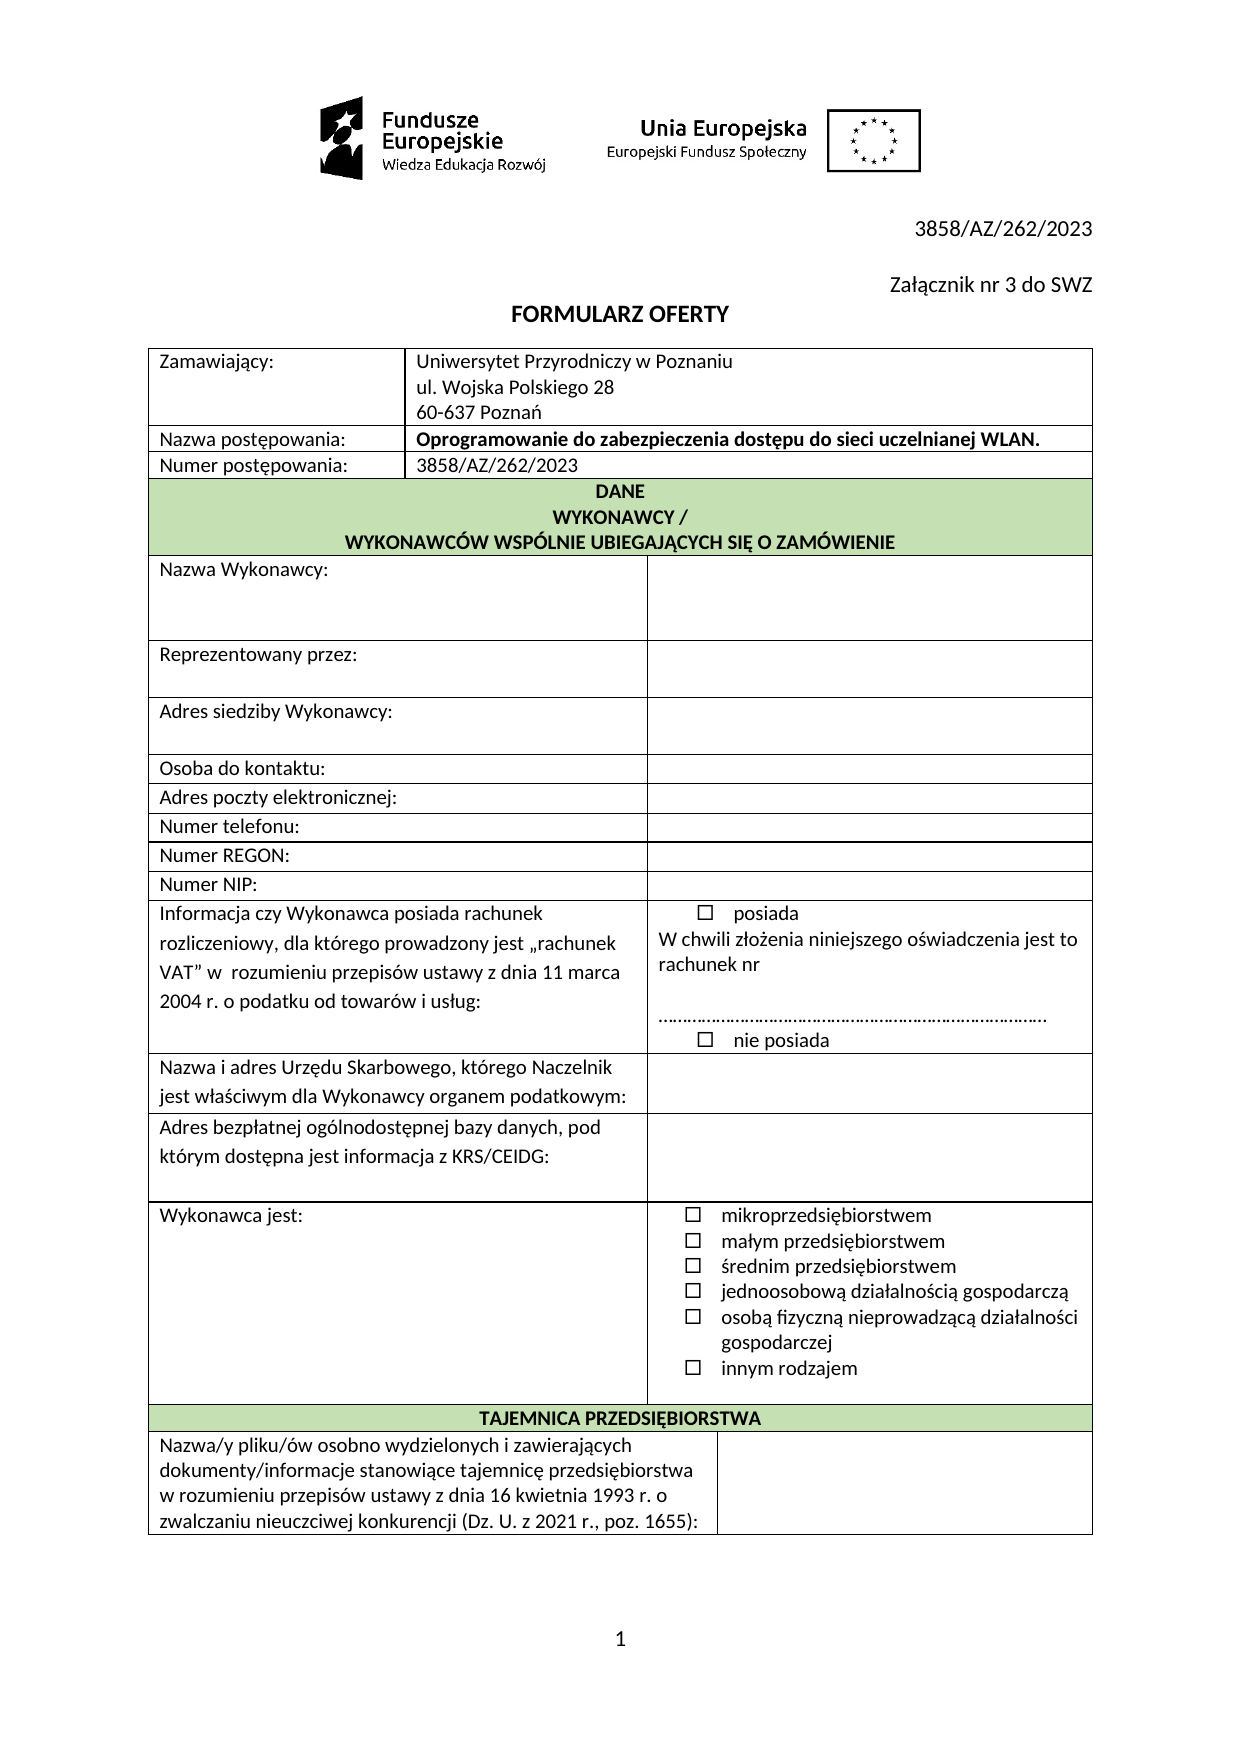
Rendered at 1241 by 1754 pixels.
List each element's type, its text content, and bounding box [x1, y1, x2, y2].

table_cell Adres bezpłatnej ogólnodostępnej bazy danych, pod którym dostępna jest informacja z KRS/CEIDG: [149, 1114, 647, 1201]
table_header Uniwersytet Przyrodniczy w Poznaniu ul. Wojska Polskiego 28 60-637 Poznań [406, 349, 1092, 425]
table_cell [648, 784, 1092, 812]
table_cell Adres siedziby Wykonawcy: [149, 698, 647, 754]
table_cell [648, 814, 1092, 841]
table_cell [718, 1432, 1092, 1533]
table_cell [648, 872, 1092, 899]
table_cell [648, 755, 1092, 783]
table_cell TAJEMNICA PRZEDSIĘBIORSTWA [149, 1405, 1092, 1431]
table_cell Numer postępowania: [149, 452, 404, 478]
table_cell [648, 843, 1092, 871]
table_cell Wykonawca jest: [149, 1203, 647, 1404]
picture [299, 75, 942, 201]
table_cell Nazwa/y pliku/ów osobno wydzielonych i zawierających dokumenty/informacje stanowiące tajemnicę przedsiębiorstwa w rozumieniu przepisów ustawy z dnia 16 kwietnia 1993 r. o zwalczaniu nieuczciwej konkurencji (Dz. U. z 2021 r., poz. 1655): [149, 1432, 717, 1533]
table_cell Osoba do kontaktu: [149, 755, 647, 783]
table_cell Reprezentowany przez: [149, 641, 647, 697]
table_cell [648, 556, 1092, 640]
table_cell mikroprzedsiębiorstwem małym przedsiębiorstwem średnim przedsiębiorstwem jednoosobową działalnością gospodarczą osobą fizyczną nieprowadzącą działalności gospodarczej innym rodzajem [648, 1203, 1092, 1404]
text FORMULARZ OFERTY [148, 298, 1093, 328]
table_cell Numer telefonu: [149, 814, 647, 841]
table_header Zamawiający: [149, 349, 404, 425]
table_cell Nazwa Wykonawcy: [149, 556, 647, 640]
table_cell [648, 698, 1092, 754]
table_cell Adres poczty elektronicznej: [149, 784, 647, 812]
table_cell [648, 1054, 1092, 1113]
table_cell DANE WYKONAWCY / WYKONAWCÓW WSPÓLNIE UBIEGAJĄCYCH SIĘ O ZAMÓWIENIE [149, 479, 1092, 555]
table_cell [648, 1114, 1092, 1201]
table_cell Oprogramowanie do zabezpieczenia dostępu do sieci uczelnianej WLAN. [406, 426, 1092, 451]
table_cell 3858/AZ/262/2023 [406, 452, 1092, 478]
table_cell Nazwa i adres Urzędu Skarbowego, którego Naczelnik jest właściwym dla Wykonawcy organem podatkowym: [149, 1054, 647, 1113]
table_cell Nazwa postępowania: [149, 426, 404, 451]
table_cell Numer REGON: [149, 843, 647, 871]
table_cell Numer NIP: [149, 872, 647, 899]
table_cell Informacja czy Wykonawca posiada rachunek rozliczeniowy, dla którego prowadzony jest „rachunek VAT” w rozumieniu przepisów ustawy z dnia 11 marca 2004 r. o podatku od towarów i usług: [149, 901, 647, 1053]
table_cell posiada W chwili złożenia niniejszego oświadczenia jest to rachunek nr ……………………………………………………………………… nie posiada [648, 901, 1092, 1053]
table_cell [648, 641, 1092, 697]
